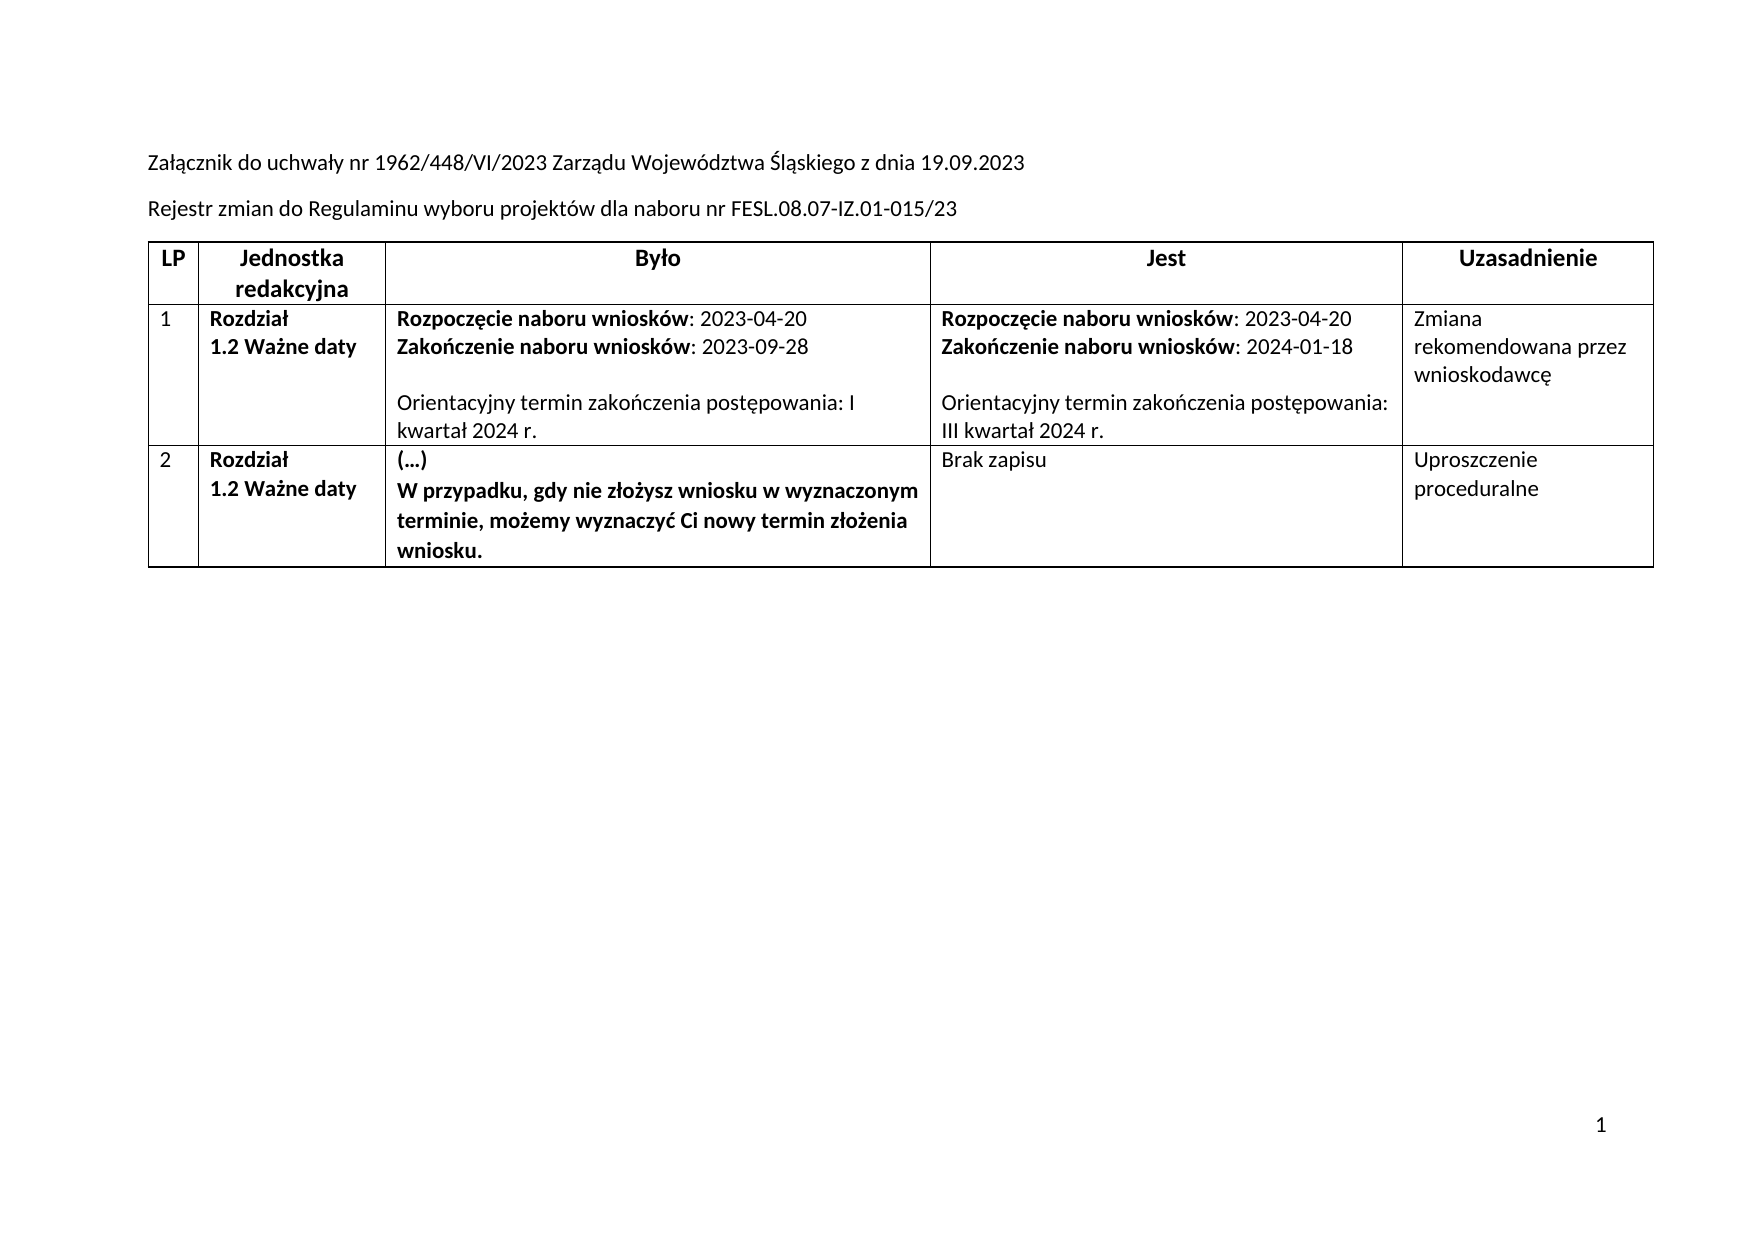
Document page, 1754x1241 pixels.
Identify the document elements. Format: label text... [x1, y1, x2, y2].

table_header Jest [931, 243, 1402, 303]
text Rejestr zmian do Regulaminu wyboru projektów dla naboru nr FESL.08.07-IZ.01-015/23 [148, 194, 1606, 222]
table_cell Rozpoczęcie naboru wniosków: 2023-04-20 Zakończenie naboru wniosków: 2023-09-28 Orientacyjny termin zakończenia postępowania: I kwartał 2024 r. [386, 305, 930, 444]
table_cell Brak zapisu [931, 446, 1402, 566]
table_header Było [386, 243, 930, 303]
table_header Jednostka redakcyjna [199, 243, 385, 303]
table_header LP [149, 243, 198, 303]
table_cell Zmiana rekomendowana przez wnioskodawcę [1403, 305, 1653, 444]
table_cell Uproszczenie proceduralne [1403, 446, 1653, 566]
text Załącznik do uchwały nr 1962/448/VI/2023 Zarządu Województwa Śląskiego z dnia 19.09.2023 [148, 148, 1606, 176]
table_cell Rozpoczęcie naboru wniosków: 2023-04-20 Zakończenie naboru wniosków: 2024-01-18 Orientacyjny termin zakończenia postępowania: III kwartał 2024 r. [931, 305, 1402, 444]
table_header Uzasadnienie [1403, 243, 1653, 303]
table_cell (…) W przypadku, gdy nie złożysz wniosku w wyznaczonym terminie, możemy wyznaczyć Ci nowy termin złożenia wniosku. [386, 446, 930, 566]
table_cell 2 [149, 446, 198, 566]
table_cell Rozdział 1.2 Ważne daty [199, 446, 385, 566]
table_cell Rozdział 1.2 Ważne daty [199, 305, 385, 444]
table_cell 1 [149, 305, 198, 444]
